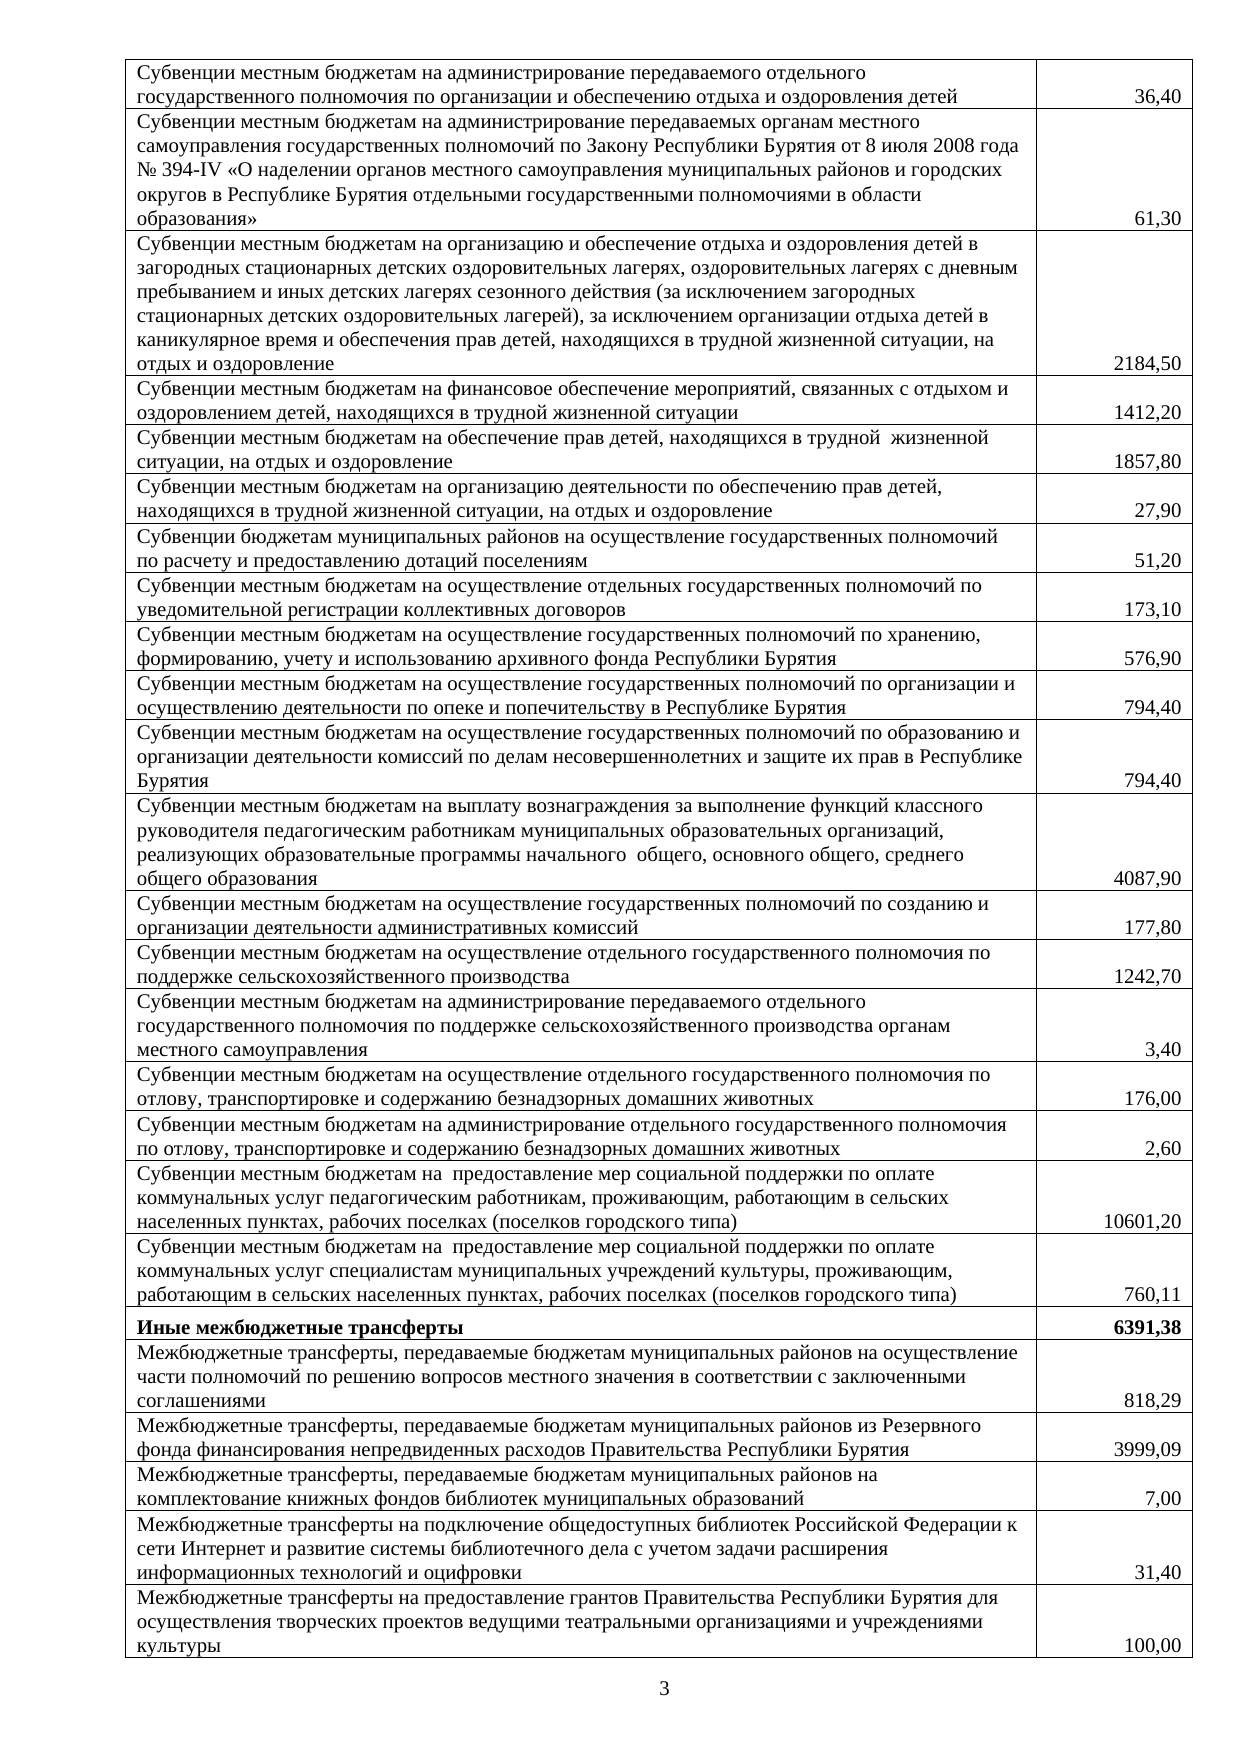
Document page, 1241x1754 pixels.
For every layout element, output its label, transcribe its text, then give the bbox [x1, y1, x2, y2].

table_cell Субвенции местным бюджетам на предоставление мер социальной поддержки по оплате коммунальных услуг специалистам муниципальных учреждений культуры, проживающим, работающим в сельских населенных пунктах, рабочих поселках (поселков городского типа) [126, 1234, 1036, 1306]
table_cell Субвенции местным бюджетам на организацию деятельности по обеспечению прав детей, находящихся в трудной жизненной ситуации, на отдых и оздоровление [126, 474, 1036, 522]
table_cell 4087,90 [1037, 794, 1192, 890]
table_cell 818,29 [1037, 1340, 1192, 1412]
table_cell 10601,20 [1037, 1161, 1192, 1233]
table_cell Субвенции местным бюджетам на выплату вознаграждения за выполнение функций классного руководителя педагогическим работникам муниципальных образовательных организаций, реализующих образовательные программы начального общего, основного общего, среднего общего образования [126, 794, 1036, 890]
table_cell Межбюджетные трансферты на подключение общедоступных библиотек Российской Федерации к сети Интернет и развитие системы библиотечного дела с учетом задачи расширения информационных технологий и оцифровки [126, 1511, 1036, 1584]
table_cell 51,20 [1037, 524, 1192, 572]
table_cell Межбюджетные трансферты, передаваемые бюджетам муниципальных районов на осуществление части полномочий по решению вопросов местного значения в соответствии с заключенными соглашениями [126, 1340, 1036, 1412]
table_cell 1857,80 [1037, 425, 1192, 473]
table_cell 1412,20 [1037, 376, 1192, 424]
table_cell Субвенции местным бюджетам на финансовое обеспечение мероприятий, связанных с отдыхом и оздоровлением детей, находящихся в трудной жизненной ситуации [126, 376, 1036, 424]
table_cell 6391,38 [1037, 1307, 1192, 1339]
table_cell Субвенции местным бюджетам на осуществление государственных полномочий по созданию и организации деятельности административных комиссий [126, 891, 1036, 939]
table_cell Межбюджетные трансферты, передаваемые бюджетам муниципальных районов из Резервного фонда финансирования непредвиденных расходов Правительства Республики Бурятия [126, 1413, 1036, 1461]
table_cell Субвенции местным бюджетам на осуществление государственных полномочий по организации и осуществлению деятельности по опеке и попечительству в Республике Бурятия [126, 671, 1036, 719]
table_cell 173,10 [1037, 573, 1192, 621]
table_cell Субвенции местным бюджетам на осуществление отдельного государственного полномочия по поддержке сельскохозяйственного производства [126, 940, 1036, 988]
table_cell 177,80 [1037, 891, 1192, 939]
table_cell Субвенции местным бюджетам на осуществление отдельных государственных полномочий по уведомительной регистрации коллективных договоров [126, 573, 1036, 621]
table_cell Субвенции местным бюджетам на администрирование передаваемых органам местного самоуправления государственных полномочий по Закону Республики Бурятия от 8 июля 2008 года № 394-IV «О наделении органов местного самоуправления муниципальных районов и городских округов в Республике Бурятия отдельными государственными полномочиями в области образования» [126, 109, 1036, 229]
table_cell Межбюджетные трансферты, передаваемые бюджетам муниципальных районов на комплектование книжных фондов библиотек муниципальных образований [126, 1462, 1036, 1510]
table_cell 31,40 [1037, 1511, 1192, 1584]
table_cell Субвенции местным бюджетам на обеспечение прав детей, находящихся в трудной жизненной ситуации, на отдых и оздоровление [126, 425, 1036, 473]
table_cell 7,00 [1037, 1462, 1192, 1510]
table_cell Субвенции местным бюджетам на осуществление государственных полномочий по образованию и организации деятельности комиссий по делам несовершеннолетних и защите их прав в Республике Бурятия [126, 720, 1036, 792]
table_cell 576,90 [1037, 622, 1192, 670]
table_cell Межбюджетные трансферты на предоставление грантов Правительства Республики Бурятия для осуществления творческих проектов ведущими театральными организациями и учреждениями культуры [126, 1585, 1036, 1657]
table_cell Субвенции местным бюджетам на осуществление отдельного государственного полномочия по отлову, транспортировке и содержанию безнадзорных домашних животных [126, 1062, 1036, 1110]
table_cell 794,40 [1037, 671, 1192, 719]
table_cell 2184,50 [1037, 231, 1192, 375]
table_cell Субвенции местным бюджетам на администрирование передаваемого отдельного государственного полномочия по организации и обеспечению отдыха и оздоровления детей [126, 60, 1036, 108]
table_cell 100,00 [1037, 1585, 1192, 1657]
table_cell 3999,09 [1037, 1413, 1192, 1461]
table_cell Субвенции бюджетам муниципальных районов на осуществление государственных полномочий по расчету и предоставлению дотаций поселениям [126, 524, 1036, 572]
table_cell Субвенции местным бюджетам на организацию и обеспечение отдыха и оздоровления детей в загородных стационарных детских оздоровительных лагерях, оздоровительных лагерях с дневным пребыванием и иных детских лагерях сезонного действия (за исключением загородных стационарных детских оздоровительных лагерей), за исключением организации отдыха детей в каникулярное время и обеспечения прав детей, находящихся в трудной жизненной ситуации, на отдых и оздоровление [126, 231, 1036, 375]
table_cell Субвенции местным бюджетам на осуществление государственных полномочий по хранению, формированию, учету и использованию архивного фонда Республики Бурятия [126, 622, 1036, 670]
table_cell 1242,70 [1037, 940, 1192, 988]
table_cell Субвенции местным бюджетам на администрирование передаваемого отдельного государственного полномочия по поддержке сельскохозяйственного производства органам местного самоуправления [126, 989, 1036, 1061]
table_cell 176,00 [1037, 1062, 1192, 1110]
table_cell Субвенции местным бюджетам на предоставление мер социальной поддержки по оплате коммунальных услуг педагогическим работникам, проживающим, работающим в сельских населенных пунктах, рабочих поселках (поселков городского типа) [126, 1161, 1036, 1233]
table_cell 61,30 [1037, 109, 1192, 229]
table_cell 3,40 [1037, 989, 1192, 1061]
table_cell 36,40 [1037, 60, 1192, 108]
table_cell 760,11 [1037, 1234, 1192, 1306]
table_cell 2,60 [1037, 1111, 1192, 1159]
table_cell Субвенции местным бюджетам на администрирование отдельного государственного полномочия по отлову, транспортировке и содержанию безнадзорных домашних животных [126, 1111, 1036, 1159]
table_cell Иные межбюджетные трансферты [126, 1307, 1036, 1339]
table_cell 27,90 [1037, 474, 1192, 522]
table_cell 794,40 [1037, 720, 1192, 792]
